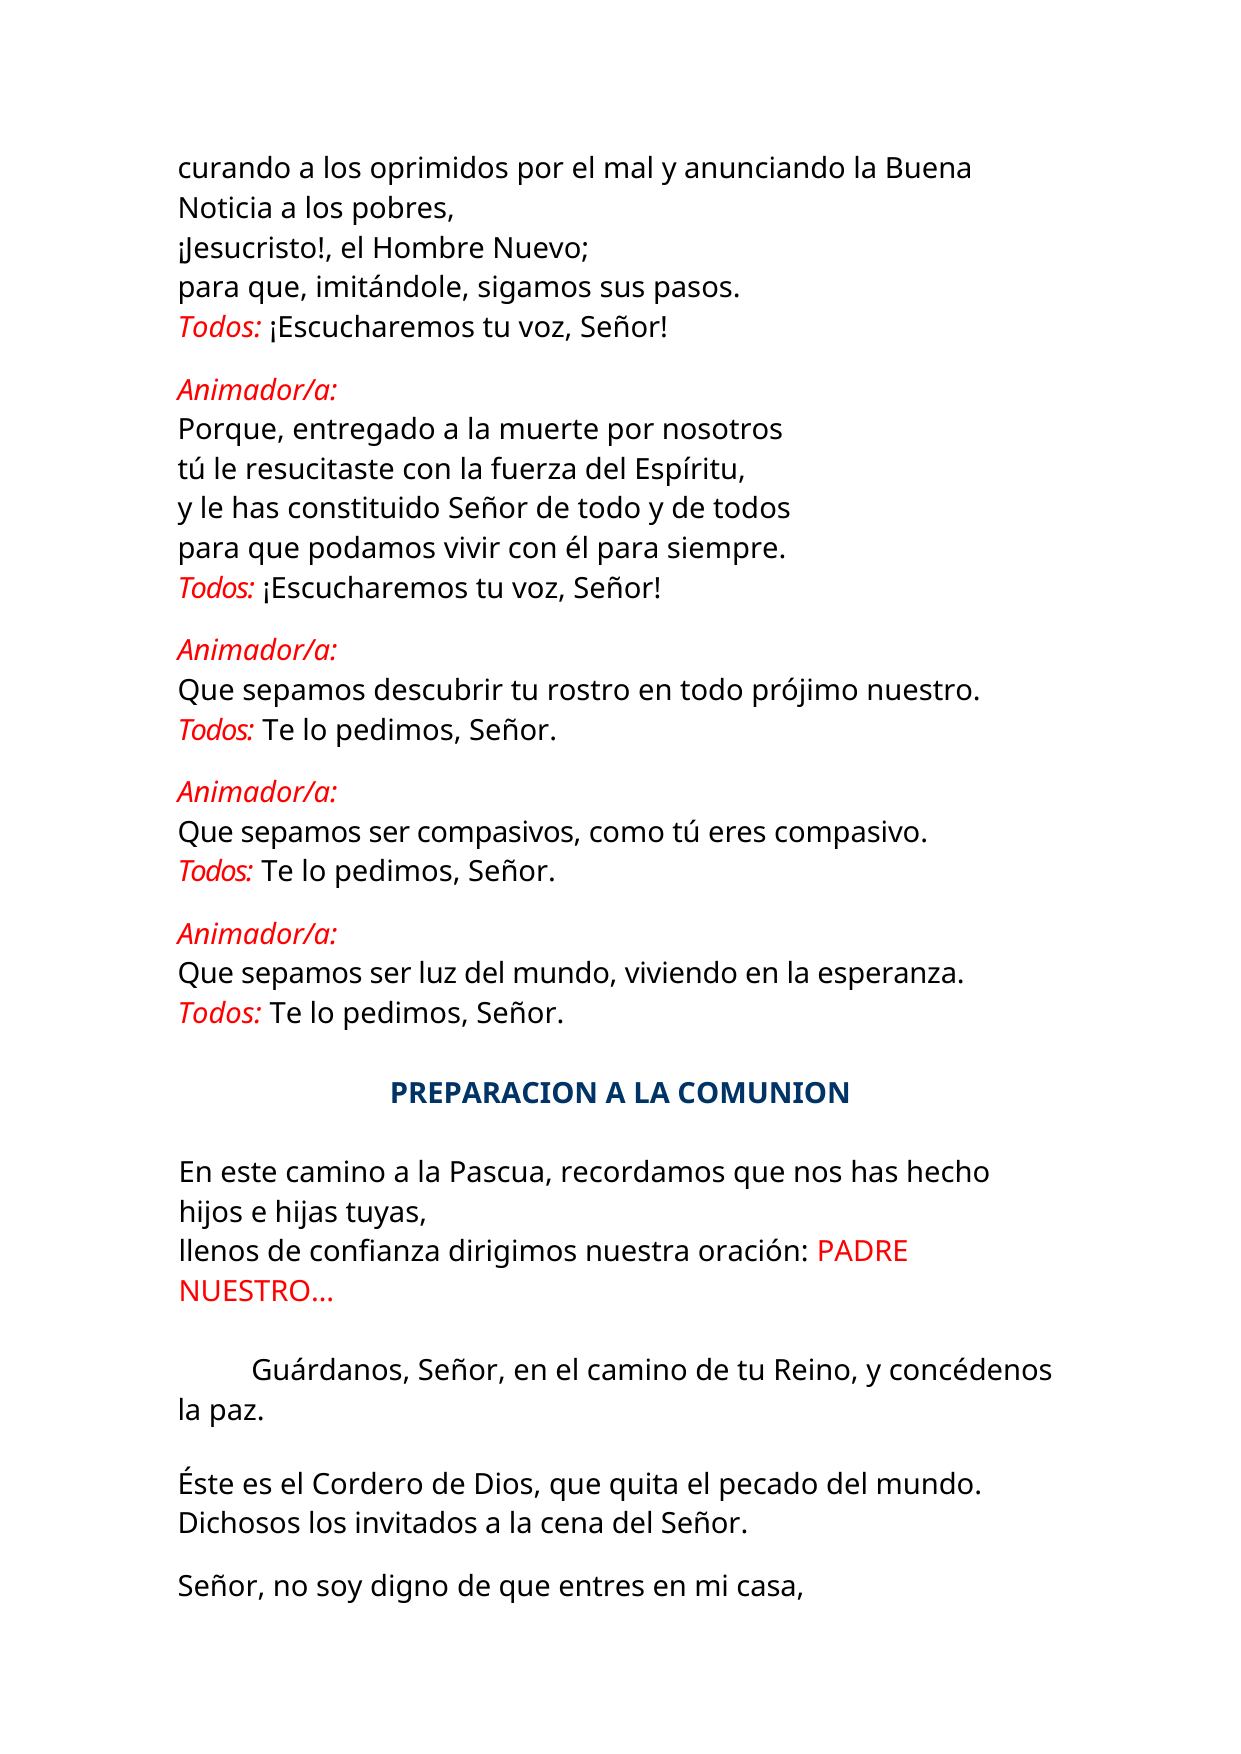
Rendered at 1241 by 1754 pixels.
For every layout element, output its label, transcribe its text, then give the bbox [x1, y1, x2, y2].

text y le has constituido Señor de todo y de todos [177, 488, 1063, 527]
text Animador/a: [177, 629, 1063, 669]
text tú le resucitaste con la fuerza del Espíritu, [177, 448, 1063, 488]
text curando a los oprimidos por el mal y anunciando la Buena Noticia a los pobres, [177, 148, 1063, 227]
text Todos: Te lo pedimos, Señor. [177, 992, 1063, 1032]
text Que sepamos ser luz del mundo, viviendo en la esperanza. [177, 953, 967, 992]
text Todos: Te lo pedimos, Señor. [177, 851, 1063, 890]
text Todos: ¡Escucharemos tu voz, Señor! [177, 567, 1063, 607]
text Animador/a: [177, 369, 1063, 408]
text PREPARACION A LA COMUNION [177, 1072, 1063, 1112]
text Que sepamos ser compasivos, como tú eres compasivo. [177, 811, 967, 851]
text Animador/a: [177, 771, 1063, 811]
text Que sepamos descubrir tu rostro en todo prójimo nuestro. [177, 669, 1063, 709]
text Porque, entregado a la muerte por nosotros [177, 408, 1063, 448]
text Éste es el Cordero de Dios, que quita el pecado del mundo. [177, 1463, 1063, 1503]
text llenos de confianza dirigimos nuestra oración: PADRE NUESTRO… [178, 1231, 1063, 1310]
text En este camino a la Pascua, recordamos que nos has hecho hijos e hijas tuyas, [178, 1151, 1063, 1231]
text ¡Jesucristo!, el Hombre Nuevo; [177, 227, 1063, 267]
text Guárdanos, Señor, en el camino de tu Reino, y concédenos la paz. [177, 1350, 1063, 1429]
text para que, imitándole, sigamos sus pasos. [177, 267, 1063, 306]
text Todos: ¡Escucharemos tu voz, Señor! [177, 306, 1063, 346]
text Señor, no soy digno de que entres en mi casa, [177, 1565, 1063, 1605]
text Animador/a: [177, 913, 1063, 953]
text Todos: Te lo pedimos, Señor. [177, 709, 1063, 749]
text Dichosos los invitados a la cena del Señor. [177, 1503, 1063, 1542]
text para que podamos vivir con él para siempre. [177, 527, 1063, 567]
